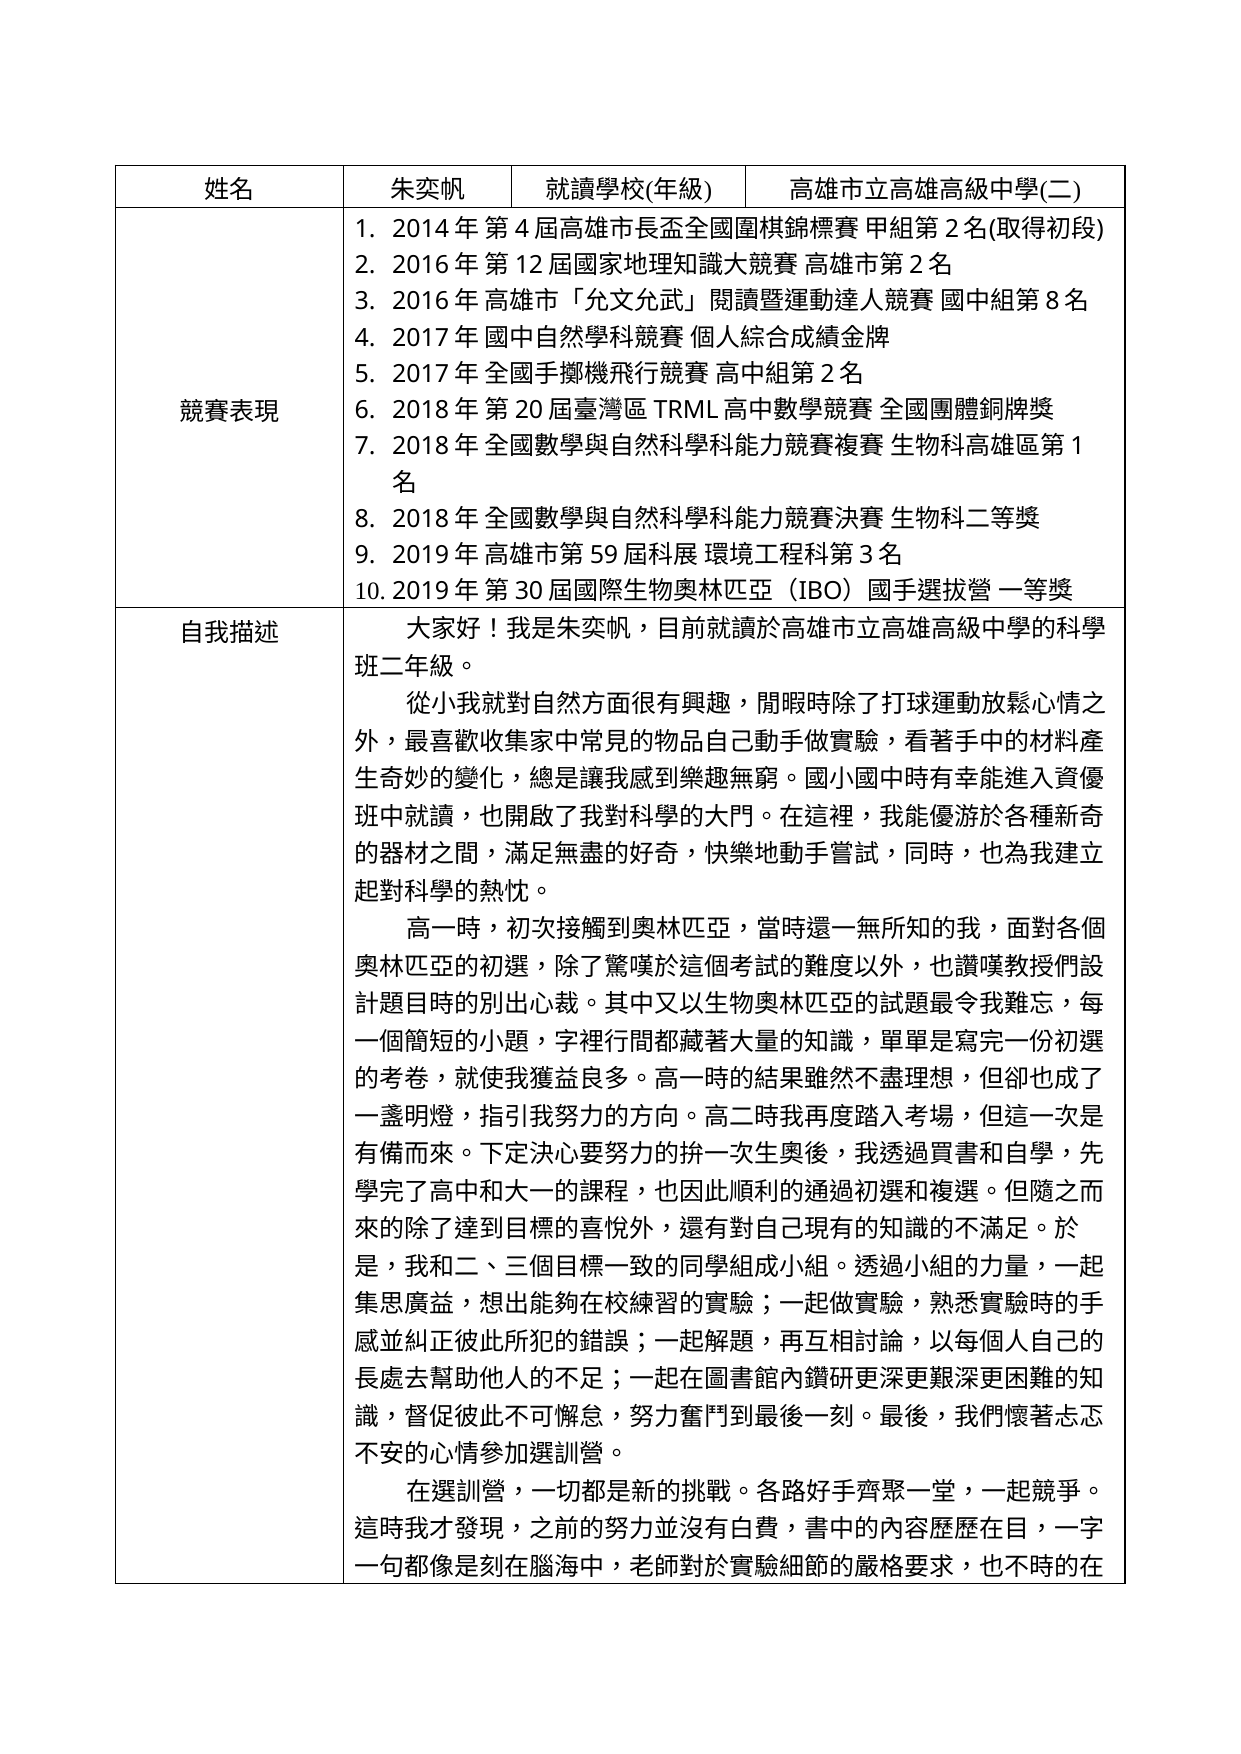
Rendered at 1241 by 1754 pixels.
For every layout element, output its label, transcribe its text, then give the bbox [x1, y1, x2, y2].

table_cell 自我描述 [116, 608, 343, 1583]
table_header 高雄市立高雄高級中學(二) [746, 166, 1124, 207]
table_header 就讀學校(年級) [512, 166, 745, 207]
table_cell 2014年 第4屆高雄市長盃全國圍棋錦標賽 甲組第2名(取得初段) 2016年 第12屆國家地理知識大競賽 高雄市第2名 2016年 高雄市「允文允武」閱讀暨運動達人競賽 國中組第8名 2017年 國中自然學科競賽 個人綜合成績金牌 2017年 全國手擲機飛行競賽 高中組第2名 2018年 第20屆臺灣區TRML高中數學競賽 全國團體銅牌獎 2018年 全國數學與自然科學科能力競賽複賽 生物科高雄區第1名 2018年 全國數學與自然科學科能力競賽決賽 生物科二等獎 2019年 高雄市第59屆科展 環境工程科第3名 2019年 第30屆國際生物奧林匹亞（IBO）國手選拔營 一等獎 [344, 208, 1124, 607]
table_header 朱奕帆 [344, 166, 511, 207]
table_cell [344, 608, 1124, 1583]
table_header 姓名 [116, 166, 343, 207]
table_cell 競賽表現 [116, 208, 343, 607]
